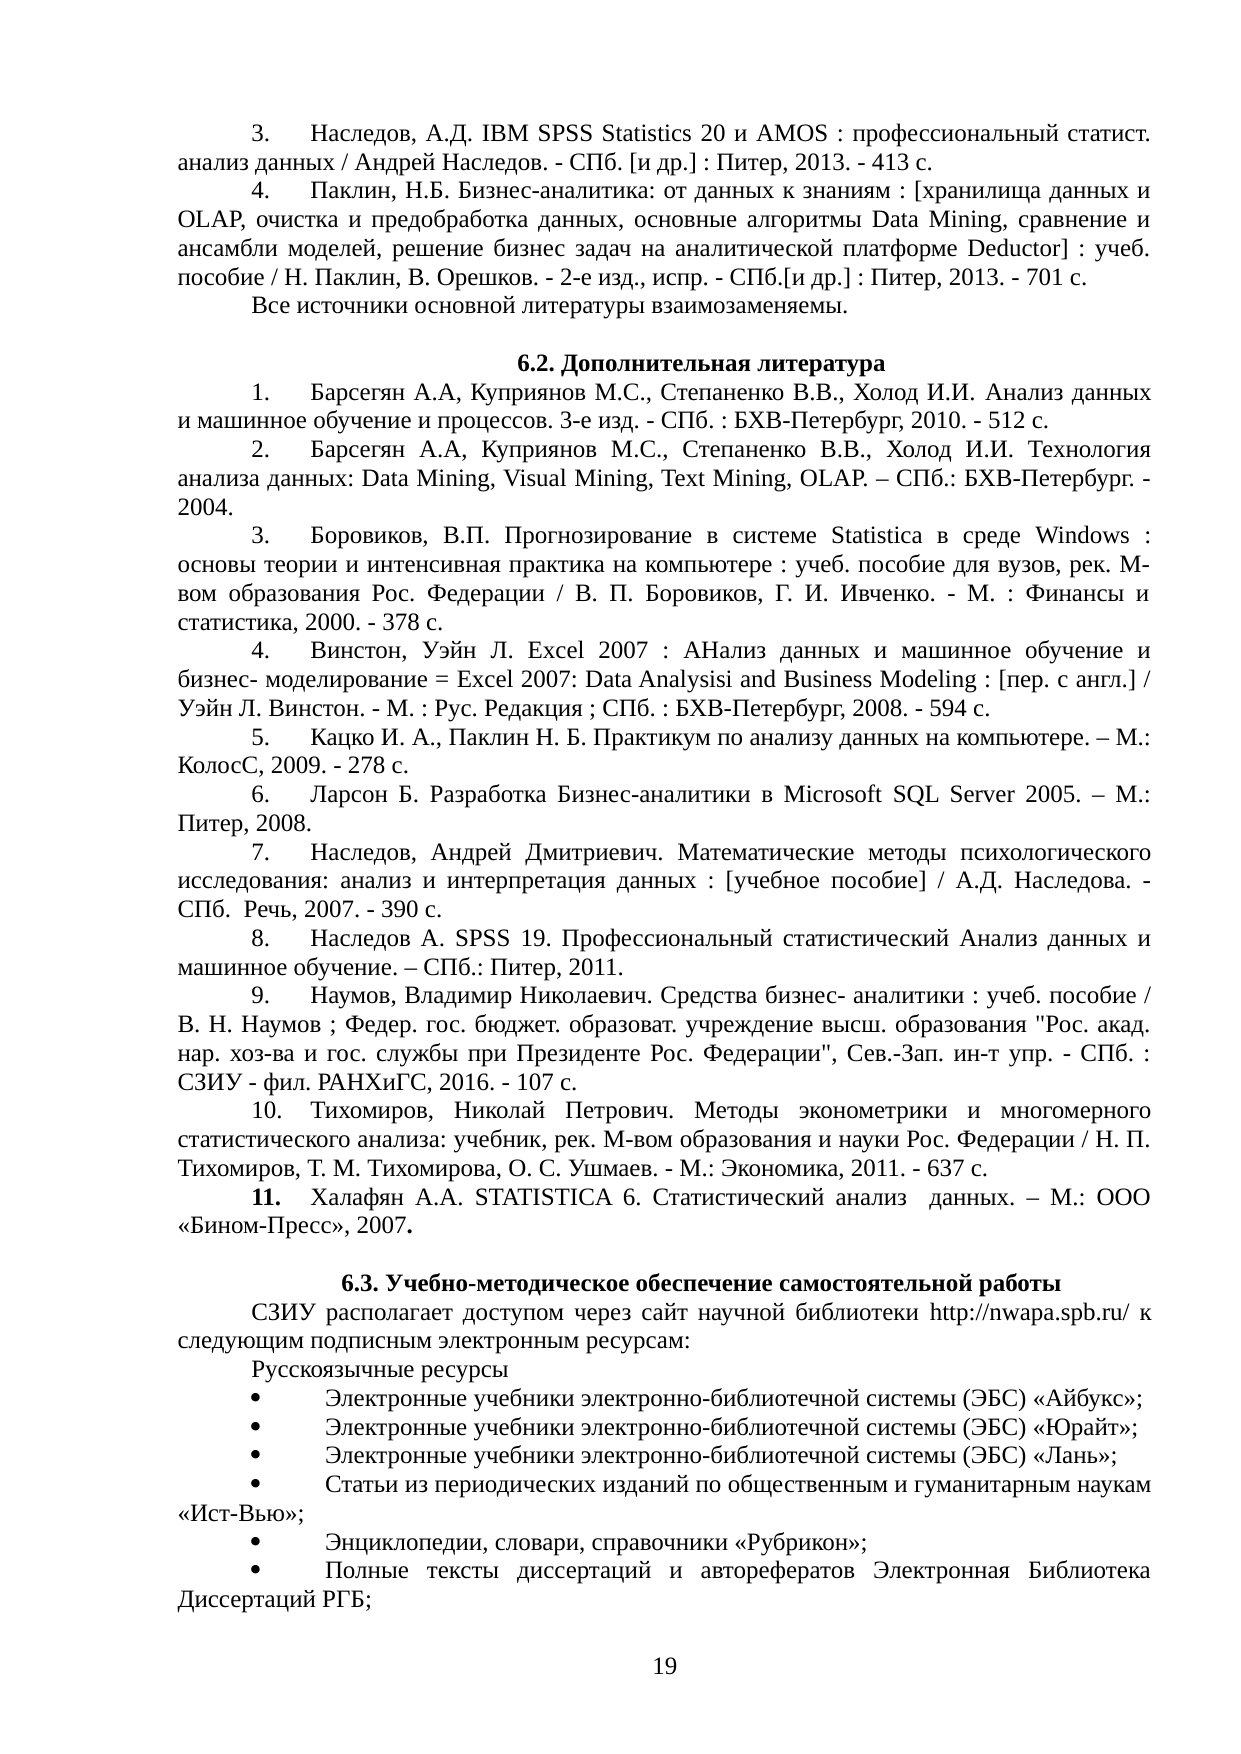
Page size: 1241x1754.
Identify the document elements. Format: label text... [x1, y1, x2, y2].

text Русскоязычные ресурсы [177, 1354, 1152, 1383]
list Барсегян А.А, Куприянов М.С., Степаненко В.В., Холод И.И. Технология анализа данных: Data Mining, Visual Mining, Text Mining, OLAP. – СПб.: БХВ-Петербург. - 2004. [177, 434, 1152, 521]
list Электронные учебники электронно-библиотечной системы (ЭБС) «Айбукс»; [177, 1383, 1152, 1412]
list Статьи из периодических изданий по общественным и гуманитарным наукам «Ист-Вью»; [177, 1469, 1152, 1527]
text 6.2. Дополнительная литература [177, 348, 1152, 377]
text 6.3. Учебно-методическое обеспечение самостоятельной работы [251, 1268, 1152, 1297]
list Барсегян А.А, Куприянов М.С., Степаненко В.В., Холод И.И. Анализ данных и машинное обучение и процессов. 3-е изд. - СПб. : БХВ-Петербург, 2010. - 512 с. [177, 377, 1152, 434]
list Кацко И. А., Паклин Н. Б. Практикум по анализу данных на компьютере. – М.: КолосС, 2009. - 278 с. [177, 722, 1152, 779]
list Тихомиров, Николай Петрович. Методы эконометрики и многомерного статистического анализа: учебник, рек. М-вом образования и науки Рос. Федерации / Н. П. Тихомиров, Т. М. Тихомирова, О. С. Ушмаев. - М.: Экономика, 2011. - 637 c. [177, 1096, 1152, 1182]
list Наследов А. SPSS 19. Профессиональный статистический Анализ данных и машинное обучение. – СПб.: Питер, 2011. [177, 923, 1152, 981]
list Боровиков, В.П. Прогнозирование в системе Statistica в среде Windows : основы теории и интенсивная практика на компьютере : учеб. пособие для вузов, рек. М-вом образования Рос. Федерации / В. П. Боровиков, Г. И. Ивченко. - М. : Финансы и статистика, 2000. - 378 c. [177, 521, 1152, 636]
text Все источники основной литературы взаимозаменяемы. [177, 291, 1152, 319]
list Электронные учебники электронно-библиотечной системы (ЭБС) «Лань»; [177, 1441, 1152, 1469]
list Энциклопедии, словари, справочники «Рубрикон»; [177, 1527, 1152, 1556]
list Халафян А.А. STATISTICA 6. Статистический анализ данных. – М.: ООО «Бином-Пресс», 2007. [177, 1182, 1152, 1239]
list Паклин, Н.Б. Бизнес-аналитика: от данных к знаниям : [хранилища данных и OLAP, очистка и предобработка данных, основные алгоритмы Data Mining, сравнение и ансамбли моделей, решение бизнес задач на аналитической платформе Deductor] : учеб. пособие / Н. Паклин, В. Орешков. - 2-е изд., испр. - СПб.[и др.] : Питер, 2013. - 701 c. [177, 176, 1152, 291]
list Наследов, А.Д. IBM SPSS Statistics 20 и AMOS : профессиональный статист. анализ данных / Андрей Наследов. - СПб. [и др.] : Питер, 2013. - 413 c. [177, 118, 1152, 176]
list Винстон, Уэйн Л. Excel 2007 : АНализ данных и машинное обучение и бизнес- моделирование = Excel 2007: Data Analysisi and Business Modeling : [пер. с англ.] / Уэйн Л. Винстон. - М. : Рус. Редакция ; СПб. : БХВ-Петербург, 2008. - 594 c. [177, 636, 1152, 722]
text СЗИУ располагает доступом через сайт научной библиотеки http://nwapa.spb.ru/ к следующим подписным электронным ресурсам: [177, 1297, 1152, 1354]
list Полные тексты диссертаций и авторефератов Электронная Библиотека Диссертаций РГБ; [177, 1556, 1152, 1613]
list Наследов, Андрей Дмитриевич. Математические методы психологического исследования: анализ и интерпретация данных : [учебное пособие] / А.Д. Наследова. - СПб. Речь, 2007. - 390 c. [177, 837, 1152, 923]
list Ларсон Б. Разработка Бизнес-аналитики в Microsoft SQL Server 2005. – М.: Питер, 2008. [177, 779, 1152, 837]
list Наумов, Владимир Николаевич. Средства бизнес- аналитики : учеб. пособие / В. Н. Наумов ; Федер. гос. бюджет. образоват. учреждение высш. образования "Рос. акад. нар. хоз-ва и гос. службы при Президенте Рос. Федерации", Сев.-Зап. ин-т упр. - СПб. : СЗИУ - фил. РАНХиГС, 2016. - 107 c. [177, 981, 1152, 1096]
list Электронные учебники электронно-библиотечной системы (ЭБС) «Юрайт»; [177, 1412, 1152, 1441]
